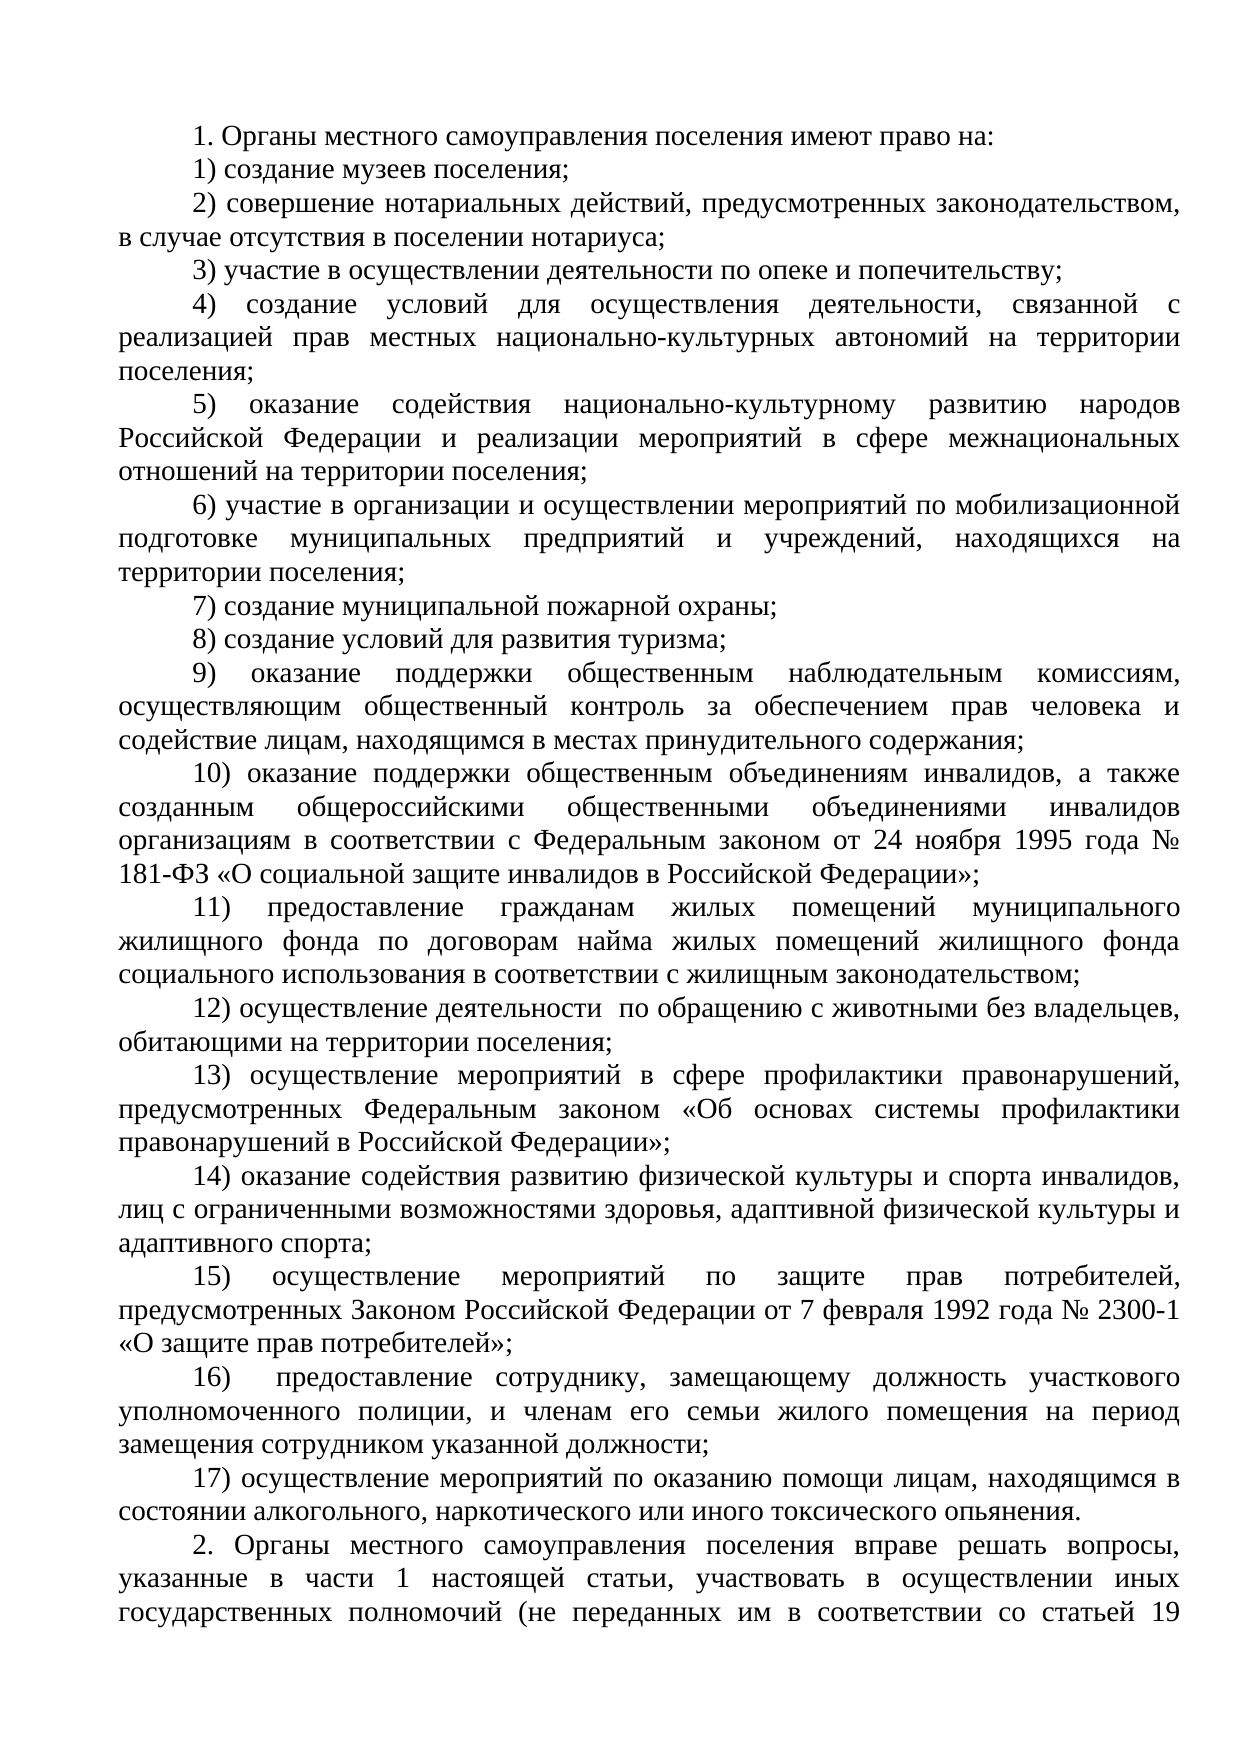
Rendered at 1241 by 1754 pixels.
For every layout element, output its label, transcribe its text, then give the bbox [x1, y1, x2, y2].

text 6) участие в организации и осуществлении мероприятий по мобилизационной подготовке муниципальных предприятий и учреждений, находящихся на территории поселения; [118, 487, 1181, 588]
text 14) оказание содействия развитию физической культуры и спорта инвалидов, лиц с ограниченными возможностями здоровья, адаптивной физической культуры и адаптивного спорта; [118, 1158, 1181, 1258]
text 8) создание условий для развития туризма; [118, 621, 1181, 655]
text 4) создание условий для осуществления деятельности, связанной с реализацией прав местных национально-культурных автономий на территории поселения; [118, 286, 1181, 386]
text 3) участие в осуществлении деятельности по опеке и попечительству; [118, 252, 1181, 286]
text 10) оказание поддержки общественным объединениям инвалидов, а также созданным общероссийскими общественными объединениями инвалидов организациям в соответствии с Федеральным законом от 24 ноября 1995 года № 181-ФЗ «О социальной защите инвалидов в Российской Федерации»; [118, 755, 1181, 889]
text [118, 1527, 1181, 1627]
text 17) осуществление мероприятий по оказанию помощи лицам, находящимся в состоянии алкогольного, наркотического или иного токсического опьянения. [118, 1460, 1181, 1527]
text 15) осуществление мероприятий по защите прав потребителей, предусмотренных Законом Российской Федерации от 7 февраля 1992 года № 2300-1 «О защите прав потребителей»; [118, 1258, 1181, 1359]
text 12) осуществление деятельности по обращению с животными без владельцев, обитающими на территории поселения; [118, 990, 1181, 1057]
text 2) совершение нотариальных действий, предусмотренных законодательством, в случае отсутствия в поселении нотариуса; [118, 185, 1181, 252]
text 7) создание муниципальной пожарной охраны; [118, 588, 1181, 621]
text 13) осуществление мероприятий в сфере профилактики правонарушений, предусмотренных Федеральным законом «Об основах системы профилактики правонарушений в Российской Федерации»; [118, 1057, 1181, 1158]
text 1) создание музеев поселения; [118, 152, 1181, 185]
text 1. Органы местного самоуправления поселения имеют право на: [118, 118, 1181, 152]
text 11) предоставление гражданам жилых помещений муниципального жилищного фонда по договорам найма жилых помещений жилищного фонда социального использования в соответствии с жилищным законодательством; [118, 889, 1181, 990]
text 16) предоставление сотруднику, замещающему должность участкового уполномоченного полиции, и членам его семьи жилого помещения на период замещения сотрудником указанной должности; [118, 1359, 1181, 1460]
text 5) оказание содействия национально-культурному развитию народов Российской Федерации и реализации мероприятий в сфере межнациональных отношений на территории поселения; [118, 386, 1181, 487]
text 9) оказание поддержки общественным наблюдательным комиссиям, осуществляющим общественный контроль за обеспечением прав человека и содействие лицам, находящимся в местах принудительного содержания; [118, 655, 1181, 755]
